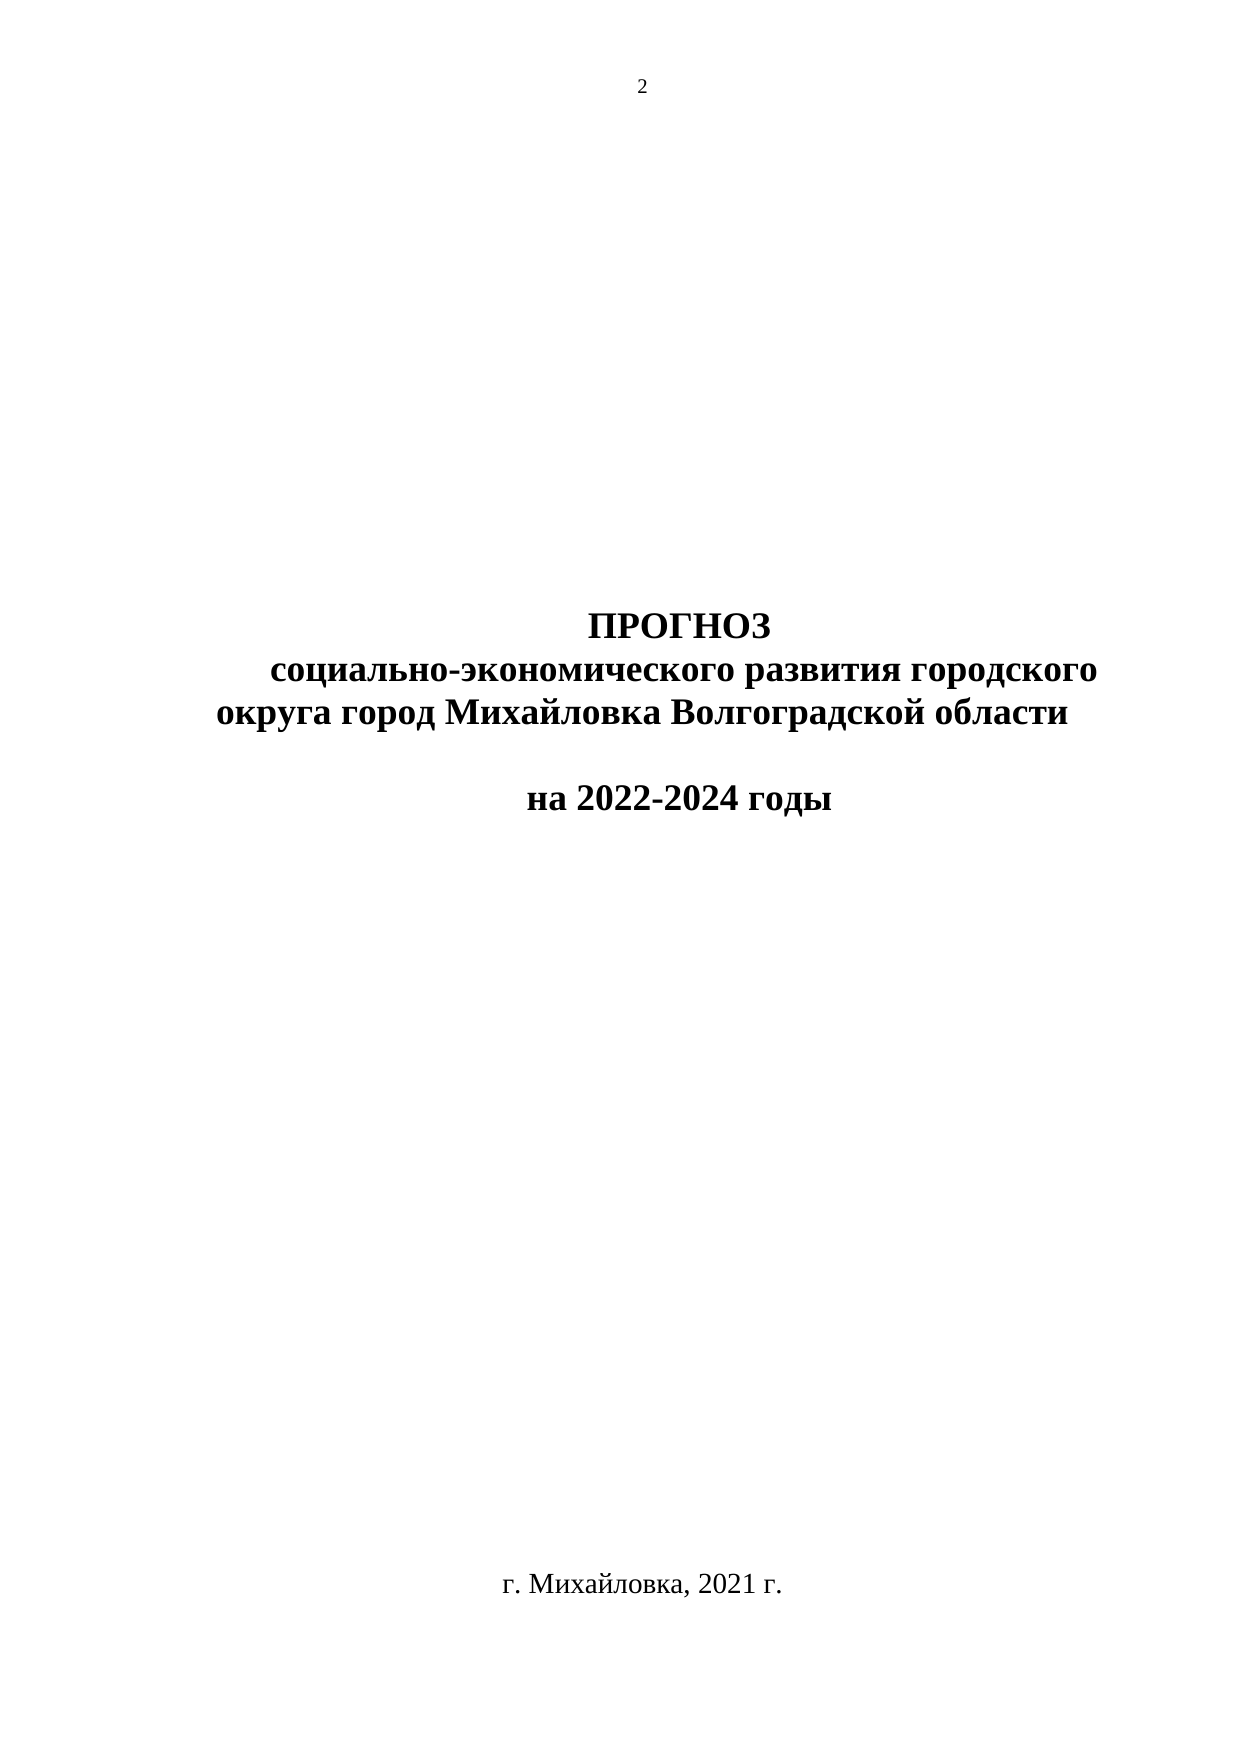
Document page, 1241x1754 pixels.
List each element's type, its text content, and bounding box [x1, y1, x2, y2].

text на 2022-2024 годы [162, 776, 1122, 819]
text г. Михайловка, 2021 г. [162, 1566, 1122, 1600]
text ПРОГНОЗ [162, 603, 1122, 646]
text социально-экономического развития городского округа город Михайловка Волгоградской области [162, 646, 1122, 733]
